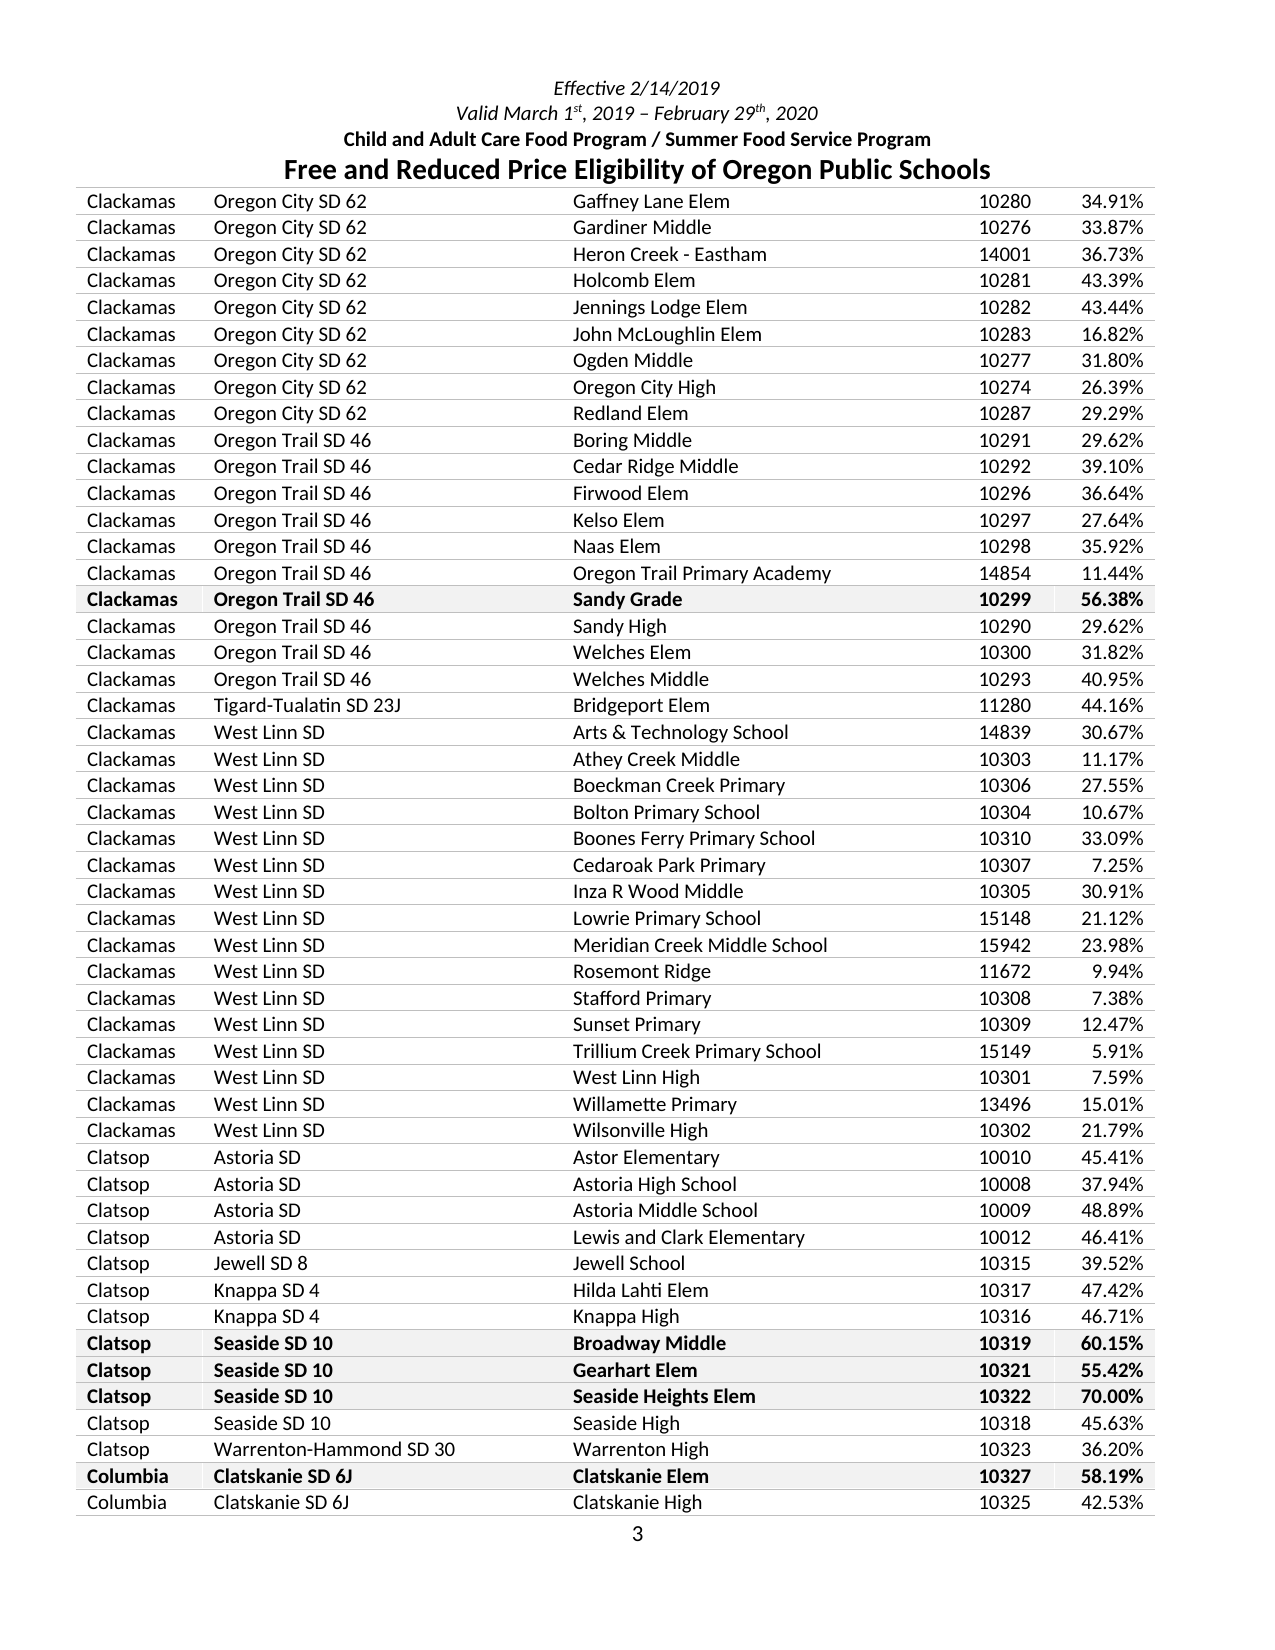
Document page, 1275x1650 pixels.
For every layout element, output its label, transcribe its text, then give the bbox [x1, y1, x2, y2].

table_cell Tigard-Tualatin SD 23J [203, 693, 562, 718]
table_cell 10282 [955, 294, 1054, 320]
table_cell Clackamas [76, 294, 202, 320]
table_cell 7.25% [1055, 852, 1155, 877]
table_cell 26.39% [1055, 374, 1155, 399]
table_cell Clatsop [76, 1436, 202, 1462]
table_cell Clackamas [76, 932, 202, 957]
table_cell Oregon Trail SD 46 [203, 586, 562, 612]
table_cell Broadway Middle [562, 1330, 955, 1356]
table_cell 15942 [955, 932, 1054, 957]
table_cell Lewis and Clark Elementary [562, 1224, 955, 1249]
table_cell Firwood Elem [562, 480, 955, 506]
table_cell Oregon Trail SD 46 [203, 507, 562, 532]
table_cell West Linn SD [203, 958, 562, 984]
table_cell Oregon City SD 62 [203, 374, 562, 399]
table_cell Astoria SD [203, 1144, 562, 1170]
table_cell 58.19% [1055, 1463, 1155, 1488]
table_cell 14001 [955, 241, 1054, 267]
table_cell Oregon City High [562, 374, 955, 399]
table_cell 10290 [955, 613, 1054, 638]
table_cell Clackamas [76, 400, 202, 426]
table_cell 10321 [955, 1357, 1054, 1382]
table_cell Bolton Primary School [562, 799, 955, 824]
table_cell Oregon Trail Primary Academy [562, 560, 955, 585]
table_cell Lowrie Primary School [562, 905, 955, 931]
table_cell 10303 [955, 746, 1054, 771]
table_cell 10281 [955, 268, 1054, 293]
table_cell Clackamas [76, 719, 202, 745]
table_cell Naas Elem [562, 533, 955, 559]
table_cell 10276 [955, 215, 1054, 240]
table_cell 29.29% [1055, 400, 1155, 426]
table_cell Clackamas [76, 215, 202, 240]
table_cell Oregon City SD 62 [203, 215, 562, 240]
table_cell Rosemont Ridge [562, 958, 955, 984]
table_cell West Linn SD [203, 905, 562, 931]
table_cell Hilda Lahti Elem [562, 1277, 955, 1302]
table_cell 36.64% [1055, 480, 1155, 506]
table_cell West Linn SD [203, 932, 562, 957]
table_cell Clatsop [76, 1224, 202, 1249]
table_cell Warrenton High [562, 1436, 955, 1462]
table_cell Oregon Trail SD 46 [203, 640, 562, 665]
table_cell 10309 [955, 1011, 1054, 1037]
table_cell 36.20% [1055, 1436, 1155, 1462]
table_cell 47.42% [1055, 1277, 1155, 1302]
table_cell Clackamas [76, 693, 202, 718]
table_cell Clackamas [76, 241, 202, 267]
table_cell 10316 [955, 1304, 1054, 1329]
table_cell Columbia [76, 1463, 202, 1488]
table_cell Sunset Primary [562, 1011, 955, 1037]
table_cell 11.44% [1055, 560, 1155, 585]
table_cell Redland Elem [562, 400, 955, 426]
table_cell 36.73% [1055, 241, 1155, 267]
table_cell 10297 [955, 507, 1054, 532]
table_cell Oregon City SD 62 [203, 241, 562, 267]
table_cell Seaside SD 10 [203, 1330, 562, 1356]
table_cell Oregon City SD 62 [203, 347, 562, 373]
table_cell Knappa SD 4 [203, 1277, 562, 1302]
table_cell 5.91% [1055, 1038, 1155, 1063]
table_cell Oregon Trail SD 46 [203, 480, 562, 506]
table_cell Kelso Elem [562, 507, 955, 532]
table_cell Clackamas [76, 268, 202, 293]
table_cell 43.39% [1055, 268, 1155, 293]
table_cell Clackamas [76, 1118, 202, 1143]
table_cell 21.12% [1055, 905, 1155, 931]
table_cell Clackamas [76, 507, 202, 532]
table_cell 40.95% [1055, 666, 1155, 692]
table_cell Oregon City SD 62 [203, 294, 562, 320]
table_cell West Linn SD [203, 1118, 562, 1143]
table_cell Gaffney Lane Elem [562, 188, 955, 213]
table_cell 46.71% [1055, 1304, 1155, 1329]
table_cell 10.67% [1055, 799, 1155, 824]
table_cell 9.94% [1055, 958, 1155, 984]
table_cell 11.17% [1055, 746, 1155, 771]
table_cell Clackamas [76, 321, 202, 346]
table_cell Clackamas [76, 666, 202, 692]
table_cell Astoria SD [203, 1224, 562, 1249]
table_cell 30.91% [1055, 879, 1155, 904]
table_cell Oregon Trail SD 46 [203, 613, 562, 638]
table_cell 39.10% [1055, 454, 1155, 479]
table_cell 31.82% [1055, 640, 1155, 665]
table_cell Wilsonville High [562, 1118, 955, 1143]
table_cell 10301 [955, 1065, 1054, 1090]
table_cell West Linn SD [203, 1065, 562, 1090]
table_cell 10291 [955, 427, 1054, 452]
table_cell Oregon Trail SD 46 [203, 427, 562, 452]
table_cell Welches Elem [562, 640, 955, 665]
table_cell 11672 [955, 958, 1054, 984]
table_cell Clackamas [76, 454, 202, 479]
table_cell 10308 [955, 985, 1054, 1010]
table_cell Clackamas [76, 640, 202, 665]
table_cell 7.59% [1055, 1065, 1155, 1090]
table_cell Clatsop [76, 1144, 202, 1170]
table_cell Astoria SD [203, 1197, 562, 1223]
table_cell 10293 [955, 666, 1054, 692]
table_cell Heron Creek - Eastham [562, 241, 955, 267]
table_cell West Linn SD [203, 879, 562, 904]
table_cell 43.44% [1055, 294, 1155, 320]
table_cell 70.00% [1055, 1383, 1155, 1409]
table_cell 48.89% [1055, 1197, 1155, 1223]
table_cell 29.62% [1055, 427, 1155, 452]
table_cell 30.67% [1055, 719, 1155, 745]
table_cell 10287 [955, 400, 1054, 426]
table_cell Cedar Ridge Middle [562, 454, 955, 479]
table_cell West Linn SD [203, 772, 562, 798]
table_cell 10322 [955, 1383, 1054, 1409]
table_cell 11280 [955, 693, 1054, 718]
table_cell 10008 [955, 1171, 1054, 1196]
table_cell Boones Ferry Primary School [562, 825, 955, 851]
table_cell Trillium Creek Primary School [562, 1038, 955, 1063]
table_cell 10317 [955, 1277, 1054, 1302]
table_cell 10012 [955, 1224, 1054, 1249]
table_cell 10010 [955, 1144, 1054, 1170]
table_cell Warrenton-Hammond SD 30 [203, 1436, 562, 1462]
table_cell Welches Middle [562, 666, 955, 692]
table_cell West Linn SD [203, 799, 562, 824]
table_cell 7.38% [1055, 985, 1155, 1010]
table_cell 10319 [955, 1330, 1054, 1356]
table_cell Holcomb Elem [562, 268, 955, 293]
table_cell 10307 [955, 852, 1054, 877]
table_cell West Linn SD [203, 719, 562, 745]
table_cell 34.91% [1055, 188, 1155, 213]
table_cell 42.53% [1055, 1490, 1155, 1515]
table_cell Clackamas [76, 347, 202, 373]
table_cell West Linn SD [203, 852, 562, 877]
table_cell Clackamas [76, 374, 202, 399]
table_cell Clackamas [76, 1038, 202, 1063]
table_cell Clackamas [76, 427, 202, 452]
table_cell Clackamas [76, 1011, 202, 1037]
table_cell 16.82% [1055, 321, 1155, 346]
table_cell 27.55% [1055, 772, 1155, 798]
table_cell Seaside Heights Elem [562, 1383, 955, 1409]
table_cell 10300 [955, 640, 1054, 665]
table_cell Clackamas [76, 825, 202, 851]
table_cell West Linn SD [203, 1091, 562, 1117]
table_cell 10325 [955, 1490, 1054, 1515]
table_cell Clatsop [76, 1357, 202, 1382]
table_cell Jewell SD 8 [203, 1250, 562, 1276]
table_cell 14839 [955, 719, 1054, 745]
table_cell Astoria Middle School [562, 1197, 955, 1223]
table_cell 10302 [955, 1118, 1054, 1143]
table_cell 45.41% [1055, 1144, 1155, 1170]
table_cell Clatsop [76, 1250, 202, 1276]
table_cell Clackamas [76, 533, 202, 559]
table_cell Oregon City SD 62 [203, 268, 562, 293]
table_cell 10283 [955, 321, 1054, 346]
table_cell 12.47% [1055, 1011, 1155, 1037]
table_cell Boring Middle [562, 427, 955, 452]
table_cell Inza R Wood Middle [562, 879, 955, 904]
table_cell 27.64% [1055, 507, 1155, 532]
table_cell Oregon City SD 62 [203, 400, 562, 426]
table_cell 10299 [955, 586, 1054, 612]
table_cell Willamette Primary [562, 1091, 955, 1117]
table_cell Clackamas [76, 480, 202, 506]
table_cell 45.63% [1055, 1410, 1155, 1435]
table_cell 10327 [955, 1463, 1054, 1488]
table_cell 39.52% [1055, 1250, 1155, 1276]
table_cell Clackamas [76, 852, 202, 877]
table_cell Clackamas [76, 560, 202, 585]
table_cell 31.80% [1055, 347, 1155, 373]
table_cell 10304 [955, 799, 1054, 824]
table_cell 35.92% [1055, 533, 1155, 559]
table_cell Columbia [76, 1490, 202, 1515]
table_cell Clackamas [76, 1091, 202, 1117]
table_cell Astoria SD [203, 1171, 562, 1196]
table_cell West Linn SD [203, 1011, 562, 1037]
table_cell 10296 [955, 480, 1054, 506]
table_cell 15149 [955, 1038, 1054, 1063]
table_cell West Linn High [562, 1065, 955, 1090]
table_cell Cedaroak Park Primary [562, 852, 955, 877]
table_cell 10315 [955, 1250, 1054, 1276]
table_cell Astor Elementary [562, 1144, 955, 1170]
table_cell 37.94% [1055, 1171, 1155, 1196]
table_cell Seaside High [562, 1410, 955, 1435]
table_cell Seaside SD 10 [203, 1383, 562, 1409]
table_cell Clatsop [76, 1277, 202, 1302]
table_cell Oregon Trail SD 46 [203, 454, 562, 479]
table_cell Clatskanie High [562, 1490, 955, 1515]
table_cell 33.09% [1055, 825, 1155, 851]
table_cell 10274 [955, 374, 1054, 399]
table_cell Clackamas [76, 905, 202, 931]
table_cell Clatskanie Elem [562, 1463, 955, 1488]
table_cell 14854 [955, 560, 1054, 585]
table_cell 13496 [955, 1091, 1054, 1117]
table_cell Seaside SD 10 [203, 1410, 562, 1435]
table_cell Clackamas [76, 879, 202, 904]
table_cell West Linn SD [203, 985, 562, 1010]
table_cell 46.41% [1055, 1224, 1155, 1249]
table_cell Clatskanie SD 6J [203, 1463, 562, 1488]
table_cell 10323 [955, 1436, 1054, 1462]
table_cell Knappa High [562, 1304, 955, 1329]
table_cell Bridgeport Elem [562, 693, 955, 718]
table_cell 60.15% [1055, 1330, 1155, 1356]
table_cell Clackamas [76, 985, 202, 1010]
table_cell Seaside SD 10 [203, 1357, 562, 1382]
table_cell 10298 [955, 533, 1054, 559]
table_cell 10009 [955, 1197, 1054, 1223]
table_cell 33.87% [1055, 215, 1155, 240]
table_cell West Linn SD [203, 1038, 562, 1063]
table_cell Astoria High School [562, 1171, 955, 1196]
table_cell 10306 [955, 772, 1054, 798]
table_cell 23.98% [1055, 932, 1155, 957]
table_cell Clackamas [76, 586, 202, 612]
table_cell Jewell School [562, 1250, 955, 1276]
table_cell Boeckman Creek Primary [562, 772, 955, 798]
table_cell Clatskanie SD 6J [203, 1490, 562, 1515]
table_cell 29.62% [1055, 613, 1155, 638]
table_cell Clatsop [76, 1304, 202, 1329]
table_cell 10280 [955, 188, 1054, 213]
table_cell West Linn SD [203, 746, 562, 771]
table_cell 56.38% [1055, 586, 1155, 612]
table_cell Clatsop [76, 1197, 202, 1223]
table_cell Stafford Primary [562, 985, 955, 1010]
table_cell 10310 [955, 825, 1054, 851]
table_cell Knappa SD 4 [203, 1304, 562, 1329]
table_cell Oregon City SD 62 [203, 188, 562, 213]
table_cell Clatsop [76, 1171, 202, 1196]
table_cell 10318 [955, 1410, 1054, 1435]
table_cell 15.01% [1055, 1091, 1155, 1117]
table_cell Clackamas [76, 958, 202, 984]
table_cell Clackamas [76, 799, 202, 824]
table_cell Gearhart Elem [562, 1357, 955, 1382]
table_cell 44.16% [1055, 693, 1155, 718]
table_cell Oregon Trail SD 46 [203, 533, 562, 559]
table_cell Sandy High [562, 613, 955, 638]
table_cell Oregon Trail SD 46 [203, 666, 562, 692]
table_cell Arts & Technology School [562, 719, 955, 745]
table_cell 10277 [955, 347, 1054, 373]
table_cell Clackamas [76, 746, 202, 771]
table_cell 10292 [955, 454, 1054, 479]
table_cell West Linn SD [203, 825, 562, 851]
table_cell Clackamas [76, 772, 202, 798]
table_cell Clackamas [76, 613, 202, 638]
table_cell Athey Creek Middle [562, 746, 955, 771]
table_cell Clackamas [76, 188, 202, 213]
table_cell 15148 [955, 905, 1054, 931]
table_cell John McLoughlin Elem [562, 321, 955, 346]
table_cell Clackamas [76, 1065, 202, 1090]
table_cell 21.79% [1055, 1118, 1155, 1143]
table_cell Clatsop [76, 1383, 202, 1409]
table_cell Gardiner Middle [562, 215, 955, 240]
table_cell Jennings Lodge Elem [562, 294, 955, 320]
table_cell Clatsop [76, 1410, 202, 1435]
table_cell Oregon City SD 62 [203, 321, 562, 346]
table_cell Clatsop [76, 1330, 202, 1356]
table_cell Oregon Trail SD 46 [203, 560, 562, 585]
table_cell 55.42% [1055, 1357, 1155, 1382]
table_cell Meridian Creek Middle School [562, 932, 955, 957]
table_cell 10305 [955, 879, 1054, 904]
table_cell Sandy Grade [562, 586, 955, 612]
table_cell Ogden Middle [562, 347, 955, 373]
